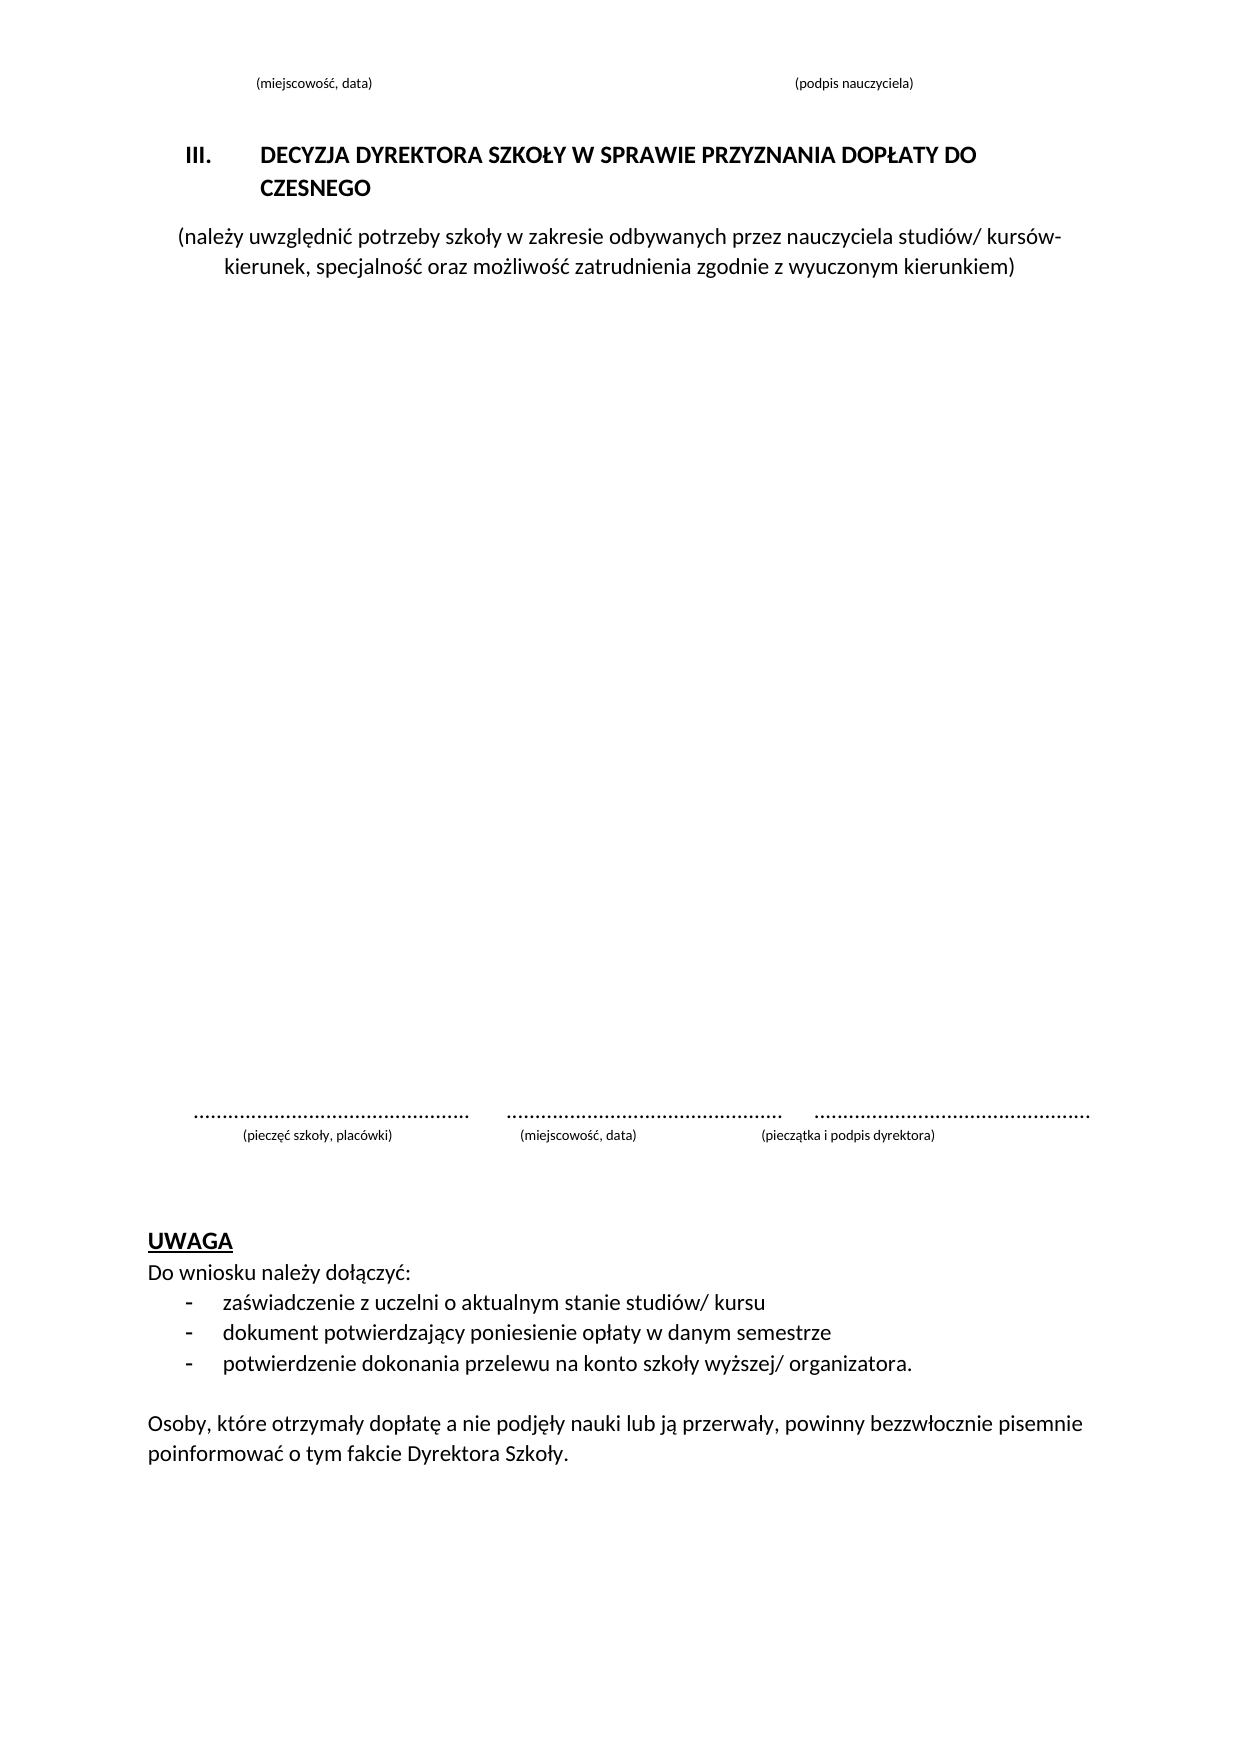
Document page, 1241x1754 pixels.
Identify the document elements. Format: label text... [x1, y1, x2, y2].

list zaświadczenie z uczelni o aktualnym stanie studiów/ kursu [185, 1288, 1093, 1316]
text Do wniosku należy dołączyć: [148, 1258, 1093, 1286]
text ................................................ ................................................ ................................................ [148, 1096, 1093, 1124]
text (pieczęć szkoły, placówki) (miejscowość, data) (pieczątka i podpis dyrektora) [148, 1126, 1093, 1157]
list dokument potwierdzający poniesienie opłaty w danym semestrze [185, 1318, 1093, 1346]
text Osoby, które otrzymały dopłatę a nie podjęły nauki lub ją przerwały, powinny bezzwłocznie pisemnie poinformować o tym fakcie Dyrektora Szkoły. [148, 1409, 1093, 1467]
list DECYZJA DYREKTORA SZKOŁY W SPRAWIE PRZYZNANIA DOPŁATY DO CZESNEGO [185, 140, 1093, 203]
text (miejscowość, data) (podpis nauczyciela) [148, 74, 1093, 104]
text UWAGA [148, 1225, 1093, 1256]
text (należy uwzględnić potrzeby szkoły w zakresie odbywanych przez nauczyciela studiów/ kursów- kierunek, specjalność oraz możliwość zatrudnienia zgodnie z wyuczonym kierunkiem) [148, 222, 1093, 280]
list potwierdzenie dokonania przelewu na konto szkoły wyższej/ organizatora. [185, 1349, 1093, 1377]
